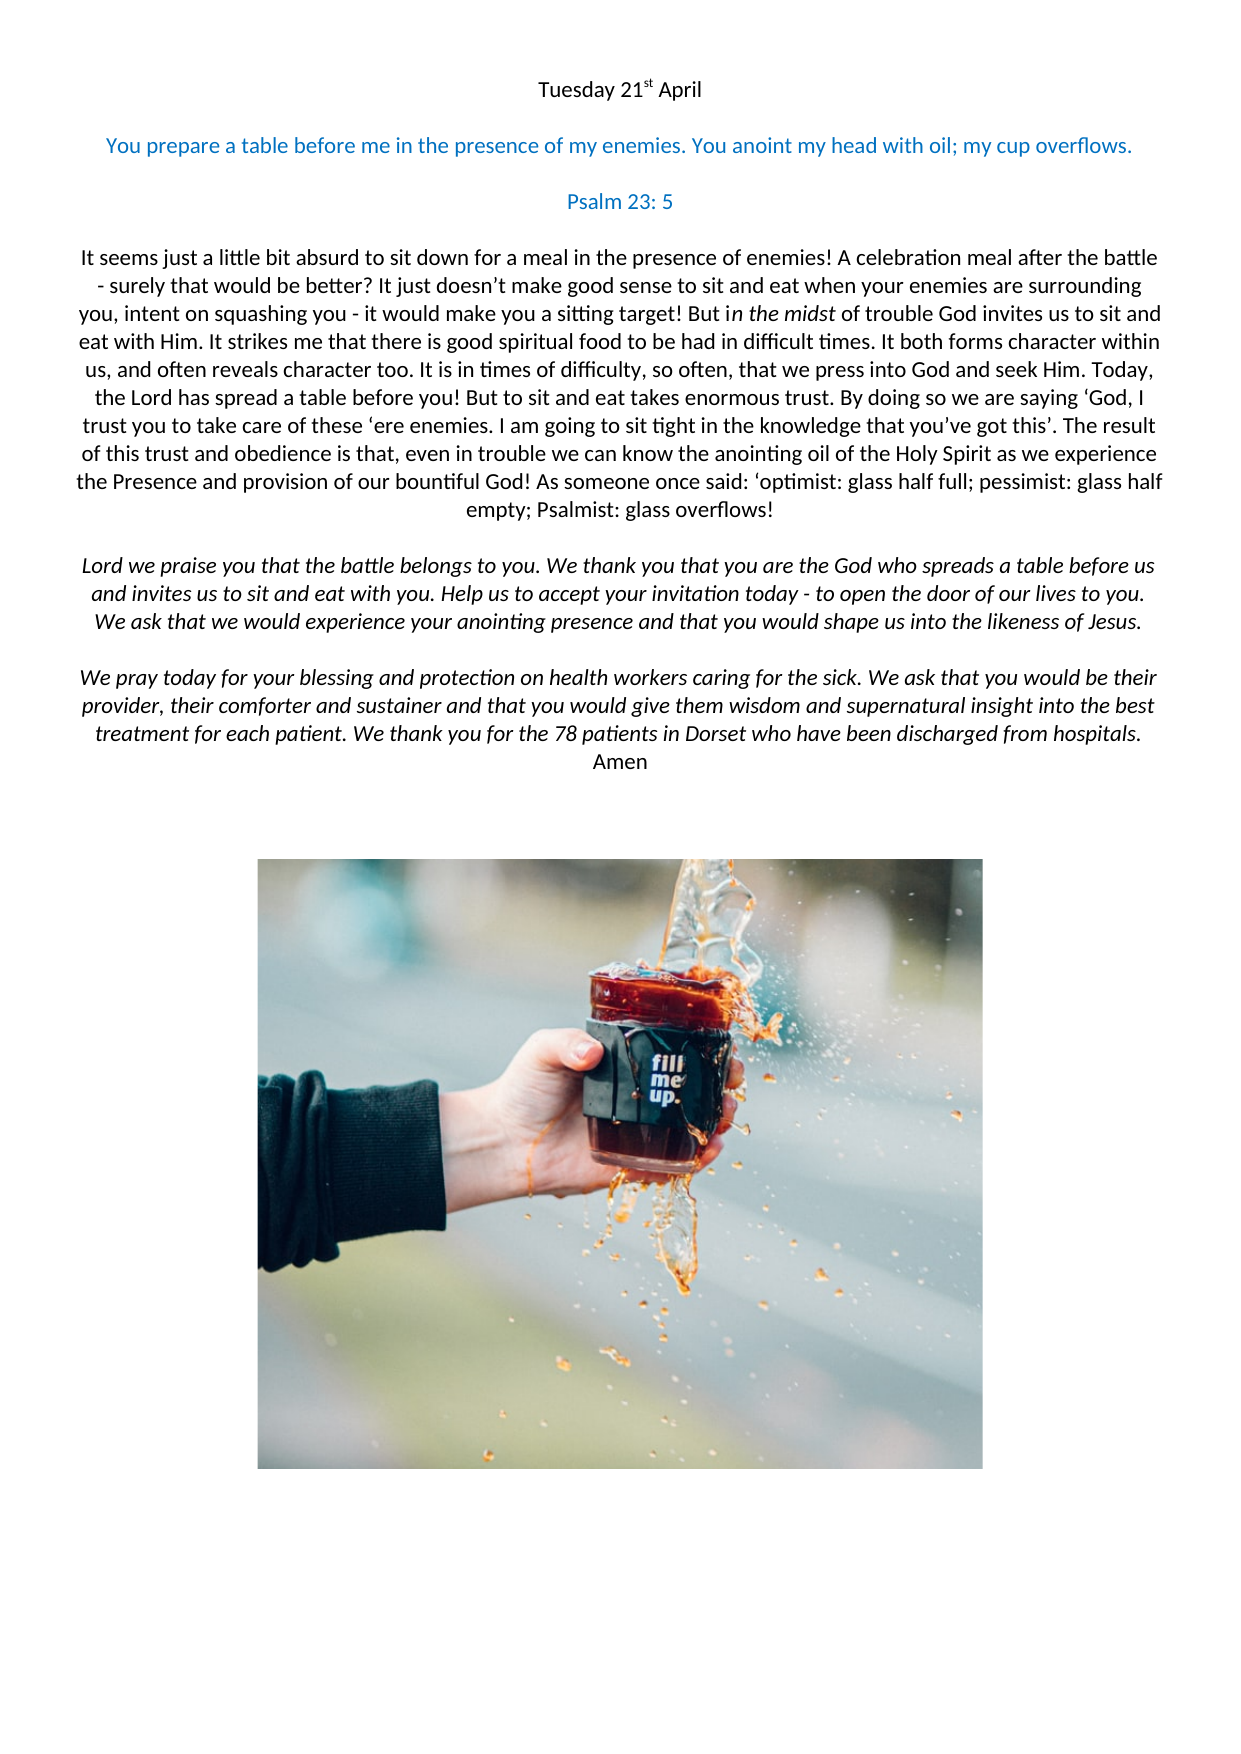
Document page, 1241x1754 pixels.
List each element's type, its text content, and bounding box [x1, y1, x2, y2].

text Psalm 23: 5 [75, 187, 1165, 215]
text It seems just a little bit absurd to sit down for a meal in the presence of enemies! A celebration meal after the battle - surely that would be better? It just doesn’t make good sense to sit and eat when your enemies are surrounding you, intent on squashing you - it would make you a sitting target! But in the midst of trouble God invites us to sit and eat with Him. It strikes me that there is good spiritual food to be had in difficult times. It both forms character within us, and often reveals character too. It is in times of difficulty, so often, that we press into God and seek Him. Today, the Lord has spread a table before you! But to sit and eat takes enormous trust. By doing so we are saying ‘God, I trust you to take care of these ‘ere enemies. I am going to sit tight in the knowledge that you’ve got this’. The result of this trust and obedience is that, even in trouble we can know the anointing oil of the Holy Spirit as we experience the Presence and provision of our bountiful God! As someone once said: ‘optimist: glass half full; pessimist: glass half empty; Psalmist: glass overflows! [75, 243, 1165, 523]
picture [257, 859, 983, 1469]
text You prepare a table before me in the presence of my enemies. You anoint my head with oil; my cup overflows. [75, 131, 1165, 159]
text Lord we praise you that the battle belongs to you. We thank you that you are the God who spreads a table before us and invites us to sit and eat with you. Help us to accept your invitation today - to open the door of our lives to you. We ask that we would experience your anointing presence and that you would shape us into the likeness of Jesus. [75, 551, 1165, 635]
text We pray today for your blessing and protection on health workers caring for the sick. We ask that you would be their provider, their comforter and sustainer and that you would give them wisdom and supernatural insight into the best treatment for each patient. We thank you for the 78 patients in Dorset who have been discharged from hospitals. Amen [75, 663, 1165, 776]
text Tuesday 21st April [75, 75, 1165, 103]
